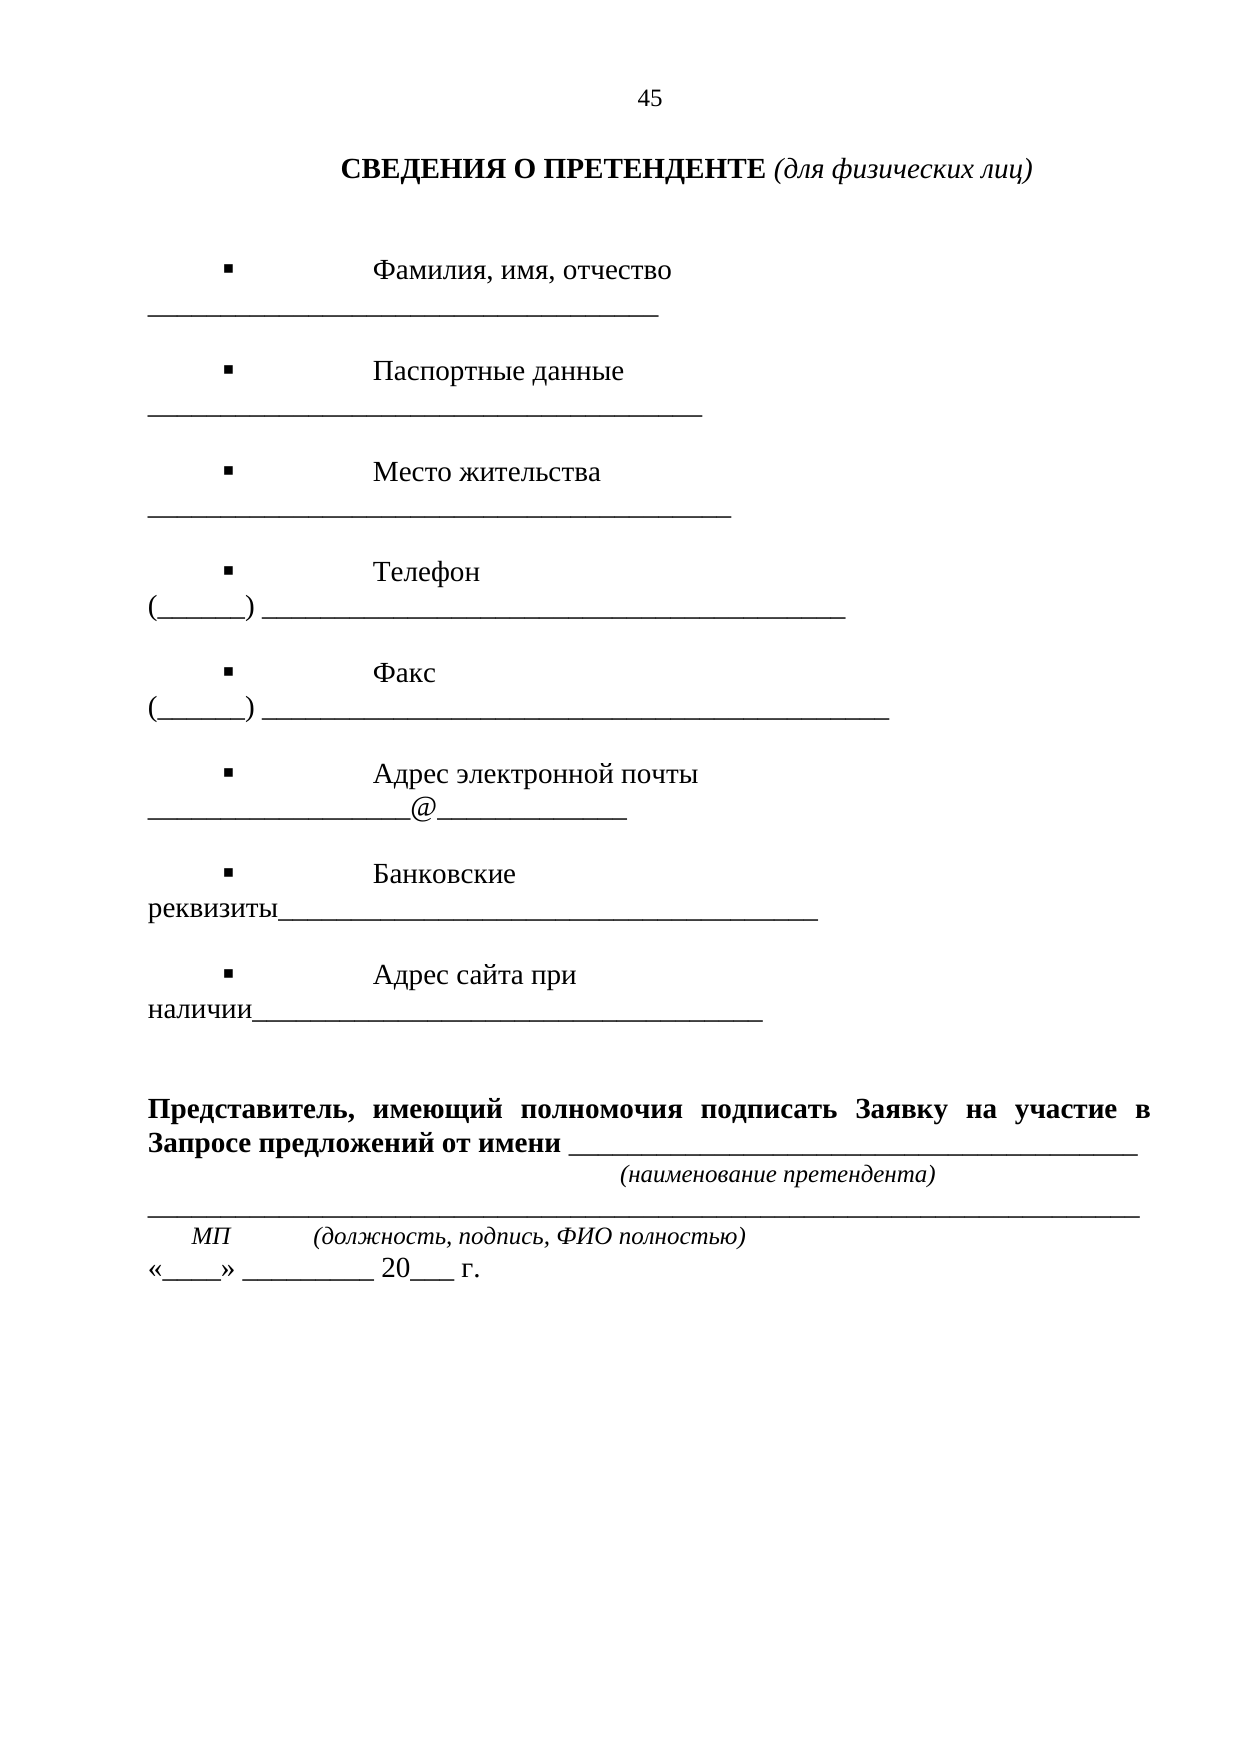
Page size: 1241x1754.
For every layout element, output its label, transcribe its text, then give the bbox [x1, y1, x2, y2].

list Адрес сайта при наличии___________________________________ [148, 957, 1152, 1024]
text «____» _________ 20___ г. [148, 1250, 1152, 1283]
list Паспортные данные ______________________________________ [148, 353, 1152, 420]
text ____________________________________________________________________ [148, 1187, 1152, 1221]
list Факс (______) ___________________________________________ [148, 655, 1152, 722]
list Адрес электронной почты __________________@_____________ [148, 756, 1152, 823]
list Место жительства ________________________________________ [148, 454, 1152, 521]
text СВЕДЕНИЯ О ПРЕТЕНДЕНТЕ (для физических лиц) [148, 152, 1152, 185]
text (наименование претендента) [148, 1159, 1152, 1187]
text Представитель, имеющий полномочия подписать Заявку на участие в Запросе предложений от имени _______________________________________ [148, 1092, 1152, 1159]
text МП (должность, подпись, ФИО полностью) [148, 1221, 1152, 1250]
list Телефон (______) ________________________________________ [148, 554, 1152, 622]
list Фамилия, имя, отчество ___________________________________ [148, 252, 1152, 319]
list Банковские реквизиты_____________________________________ [148, 857, 1152, 924]
